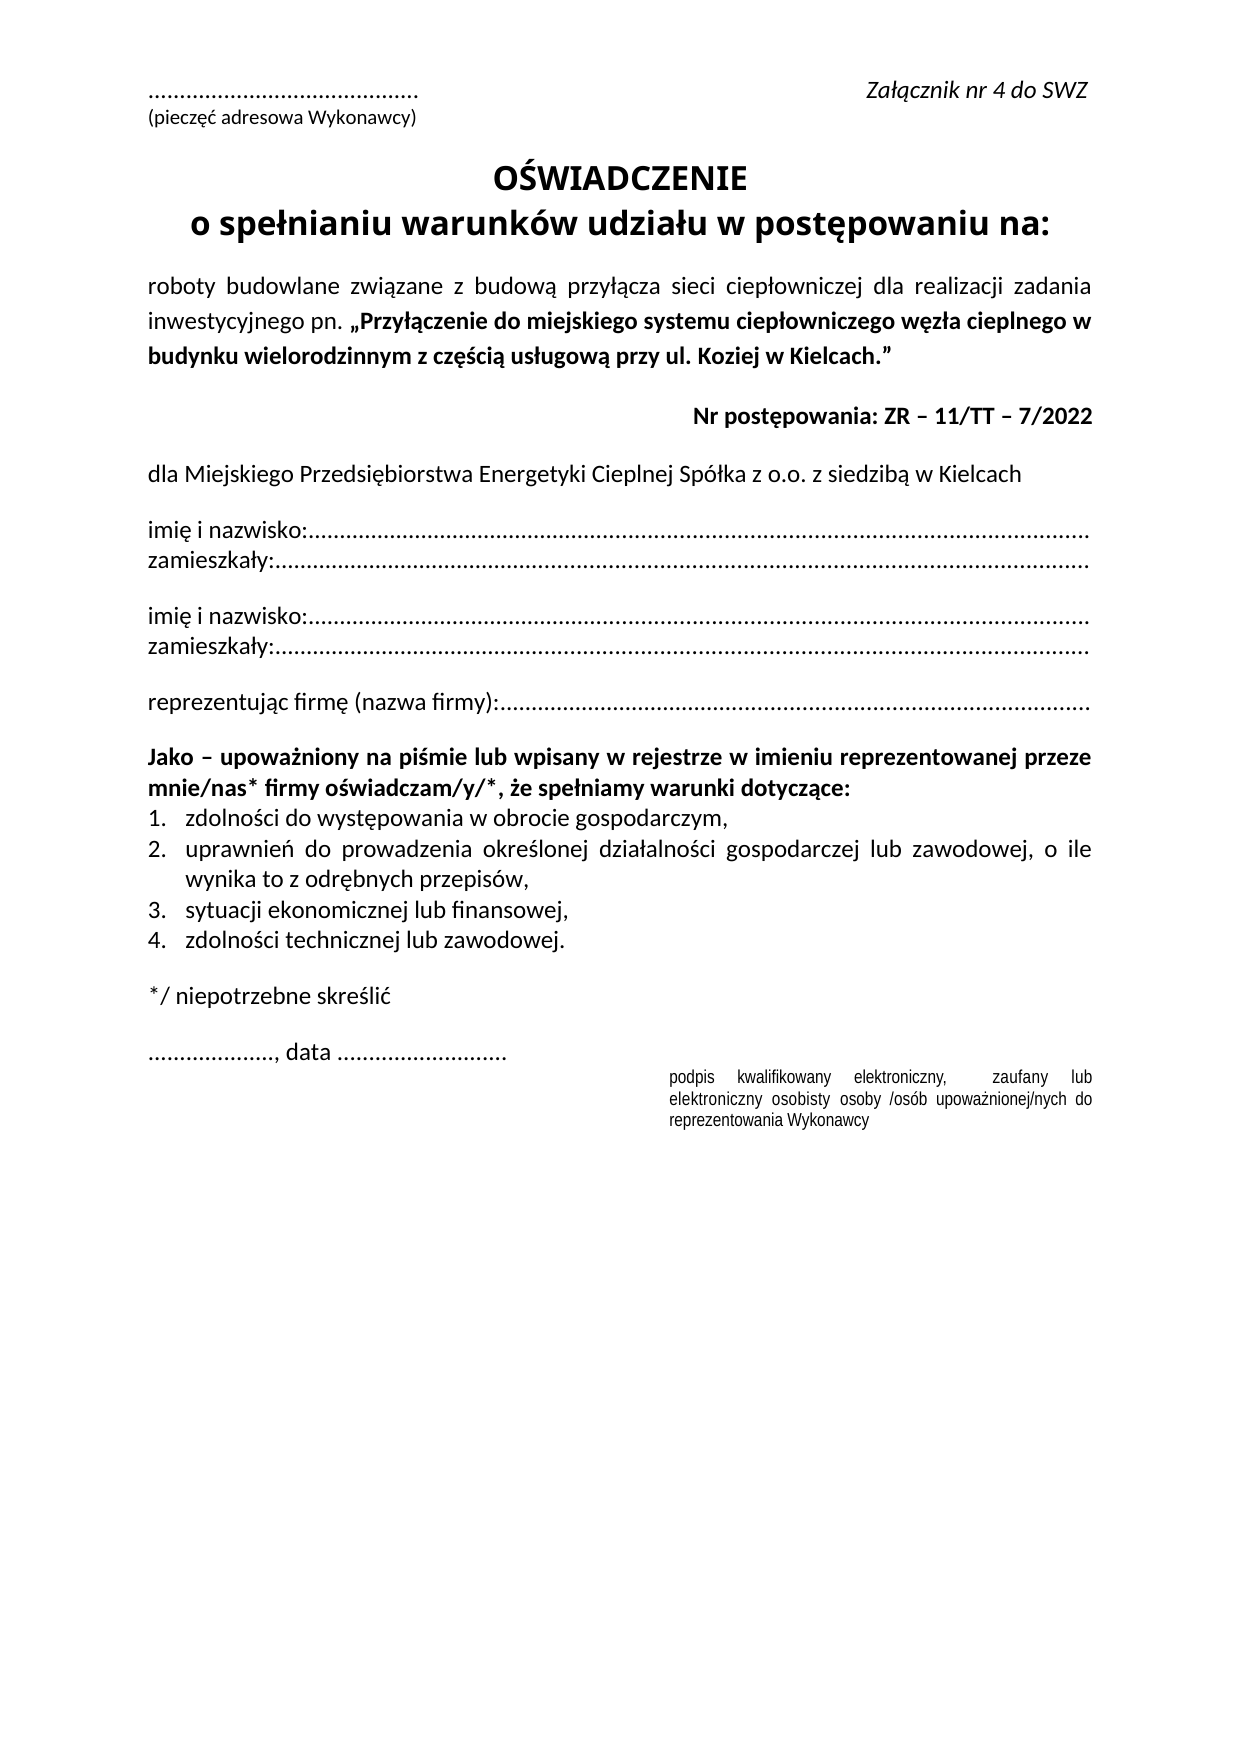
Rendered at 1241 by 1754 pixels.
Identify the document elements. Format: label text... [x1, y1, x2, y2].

text */ niepotrzebne skreślić [148, 980, 1093, 1011]
text OŚWIADCZENIE [148, 155, 1093, 200]
text podpis kwalifikowany elektroniczny, zaufany lub elektroniczny osobisty osoby /osób upoważnionej/nych do reprezentowania Wykonawcy [669, 1066, 1093, 1131]
text imię i nazwisko: [148, 514, 1093, 544]
text dla Miejskiego Przedsiębiorstwa Energetyki Cieplnej Spółka z o.o. z siedzibą w Kielcach [148, 458, 1093, 489]
text o spełnianiu warunków udziału w postępowaniu na: [148, 200, 1093, 246]
text zamieszkały: [148, 631, 1093, 661]
text Jako – upoważniony na piśmie lub wpisany w rejestrze w imieniu reprezentowanej przeze mnie/nas* firmy oświadczam/y/*, że spełniamy warunki dotyczące: [148, 742, 1093, 803]
list zdolności do występowania w obrocie gospodarczym, [148, 803, 1093, 833]
text ...................., data ........................... [148, 1036, 1093, 1066]
text imię i nazwisko: [148, 600, 1093, 631]
list uprawnień do prowadzenia określonej działalności gospodarczej lub zawodowej, o ile wynika to z odrębnych przepisów, [148, 833, 1093, 894]
list sytuacji ekonomicznej lub finansowej, [148, 894, 1093, 925]
text reprezentując firmę (nazwa firmy): [148, 686, 1093, 717]
text roboty budowlane związane z budową przyłącza sieci ciepłowniczej dla realizacji zadania inwestycyjnego pn. „Przyłączenie do miejskiego systemu ciepłowniczego węzła cieplnego w budynku wielorodzinnym z częścią usługową przy ul. Koziej w Kielcach.” [148, 271, 1093, 371]
list zdolności technicznej lub zawodowej. [148, 925, 1093, 955]
text zamieszkały: [148, 544, 1093, 575]
text Nr postępowania: ZR – 11/TT – 7/2022 [148, 401, 1093, 431]
